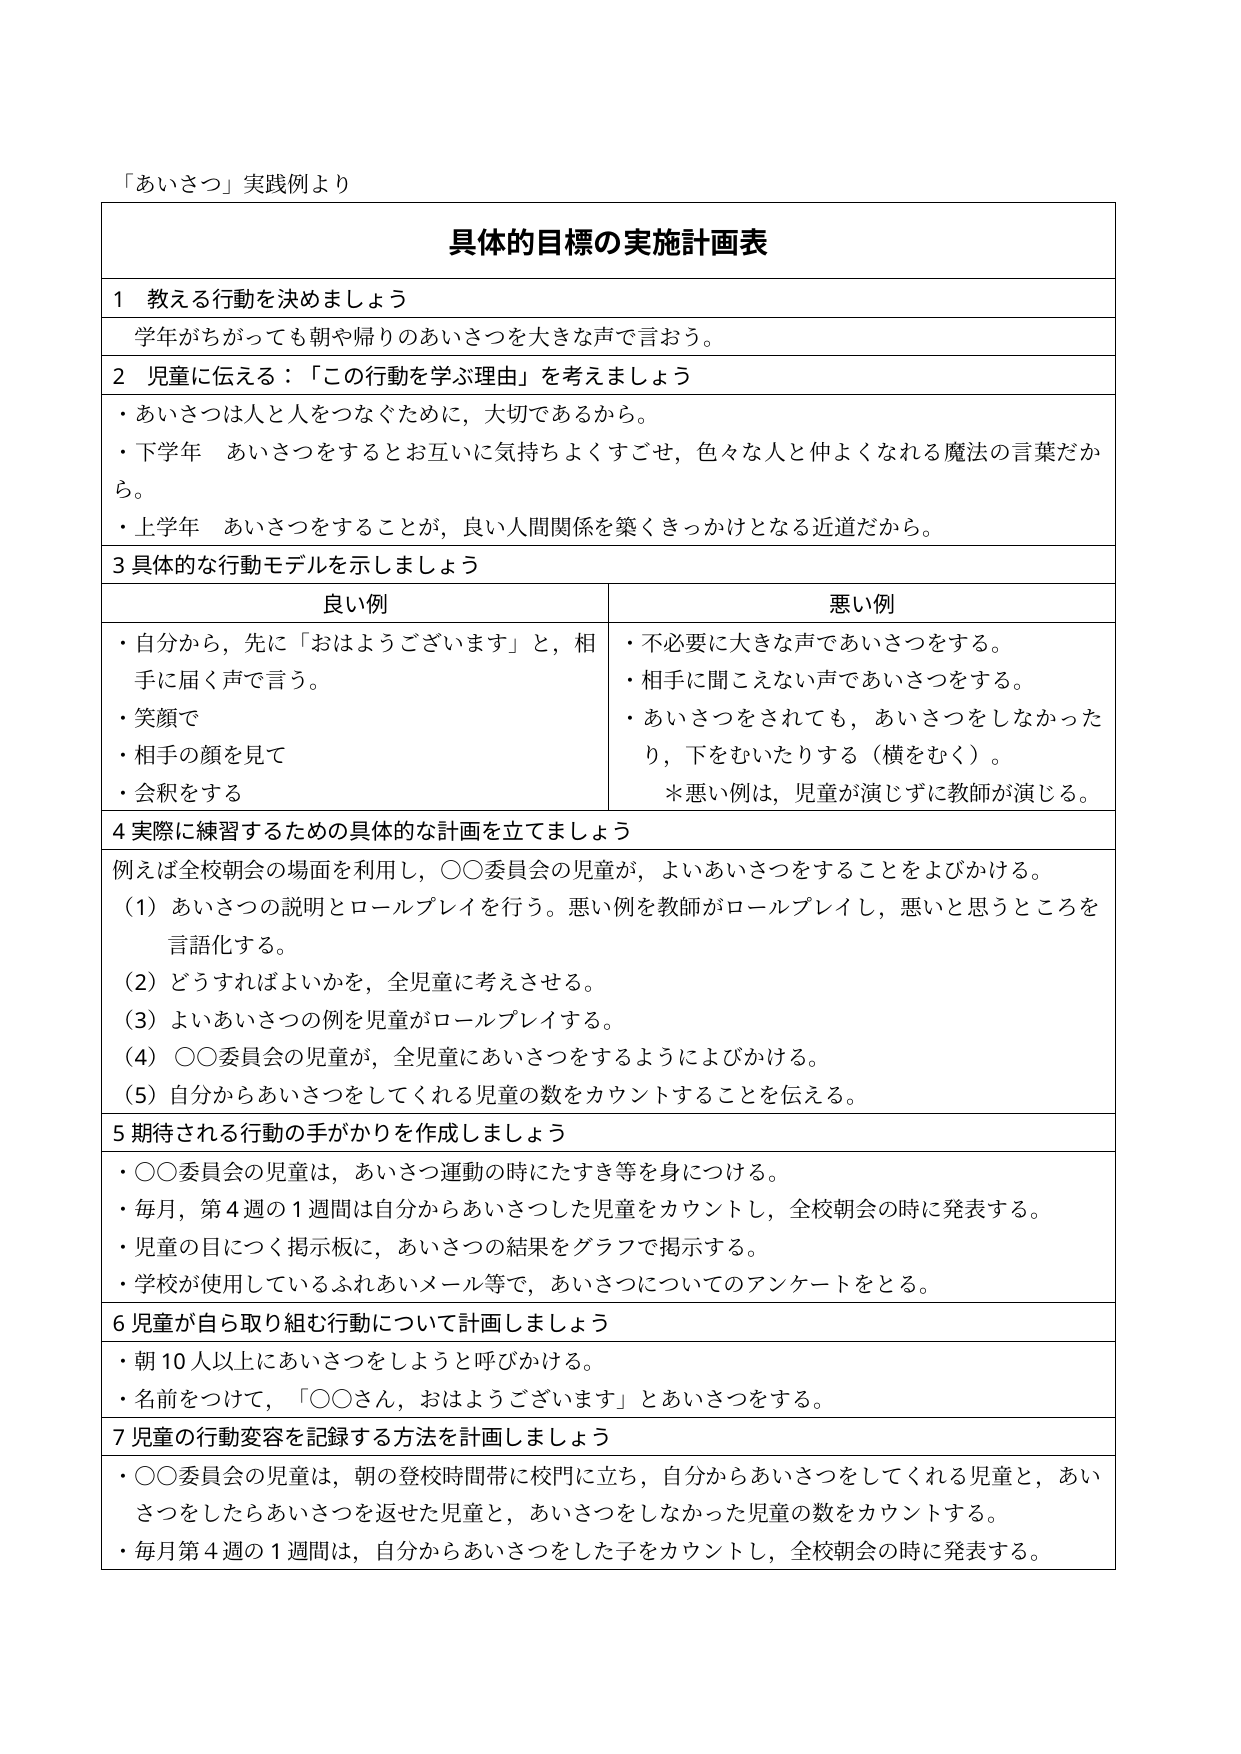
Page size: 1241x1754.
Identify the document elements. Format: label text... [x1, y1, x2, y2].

table_cell 例えば全校朝会の場面を利用し，○○委員会の児童が，よいあいさつをすることをよびかける。 （1）あいさつの説明とロールプレイを行う。悪い例を教師がロールプレイし，悪いと思うところを言語化する。 （2）どうすればよいかを，全児童に考えさせる。 （3）よいあいさつの例を児童がロールプレイする。 （4） ○○委員会の児童が，全児童にあいさつをするようによびかける。 （5）自分からあいさつをしてくれる児童の数をカウントすることを伝える。 [102, 850, 1115, 1112]
table_cell 6 児童が自ら取り組む行動について計画しましょう [102, 1303, 1115, 1341]
table_cell ・○○委員会の児童は，朝の登校時間帯に校門に立ち，自分からあいさつをしてくれる児童と，あいさつをしたらあいさつを返せた児童と，あいさつをしなかった児童の数をカウントする。 ・毎月第４週の1週間は，自分からあいさつをした子をカウントし，全校朝会の時に発表する。 [102, 1456, 1115, 1569]
table_cell ・不必要に大きな声であいさつをする。 ・相手に聞こえない声であいさつをする。 ・あいさつをされても，あいさつをしなかったり，下をむいたりする（横をむく）。 ＊悪い例は，児童が演じずに教師が演じる。 [609, 623, 1115, 810]
table_cell 1 教える行動を決めましょう [102, 279, 1115, 317]
table_cell ・○○委員会の児童は，あいさつ運動の時にたすき等を身につける。 ・毎月，第4週の1週間は自分からあいさつした児童をカウントし，全校朝会の時に発表する。 ・児童の目につく掲示板に，あいさつの結果をグラフで掲示する。 ・学校が使用しているふれあいメール等で，あいさつについてのアンケートをとる。 [102, 1152, 1115, 1302]
table_cell 4 実際に練習するための具体的な計画を立てましょう [102, 811, 1115, 849]
table_cell ・朝10人以上にあいさつをしようと呼びかける。 ・名前をつけて，「○○さん，おはようございます」とあいさつをする。 [102, 1342, 1115, 1417]
table_cell 2 児童に伝える：「この行動を学ぶ理由」を考えましょう [102, 356, 1115, 394]
table_cell 悪い例 [609, 584, 1115, 622]
text 「あいさつ」実践例より [112, 164, 1128, 202]
table_cell 良い例 [102, 584, 608, 622]
table_header 具体的目標の実施計画表 [102, 203, 1115, 278]
table_cell 学年がちがっても朝や帰りのあいさつを大きな声で言おう。 [102, 318, 1115, 355]
table_cell 3 具体的な行動モデルを示しましょう [102, 546, 1115, 583]
table_cell ・自分から，先に「おはようございます」と，相手に届く声で言う。 ・笑顔で ・相手の顔を見て ・会釈をする [102, 623, 608, 810]
table_cell 7 児童の行動変容を記録する方法を計画しましょう [102, 1418, 1115, 1455]
table_cell ・あいさつは人と人をつなぐために，大切であるから。 ・下学年 あいさつをするとお互いに気持ちよくすごせ，色々な人と仲よくなれる魔法の言葉だから。 ・上学年 あいさつをすることが，良い人間関係を築くきっかけとなる近道だから。 [102, 395, 1115, 545]
table_cell 5 期待される行動の手がかりを作成しましょう [102, 1114, 1115, 1151]
